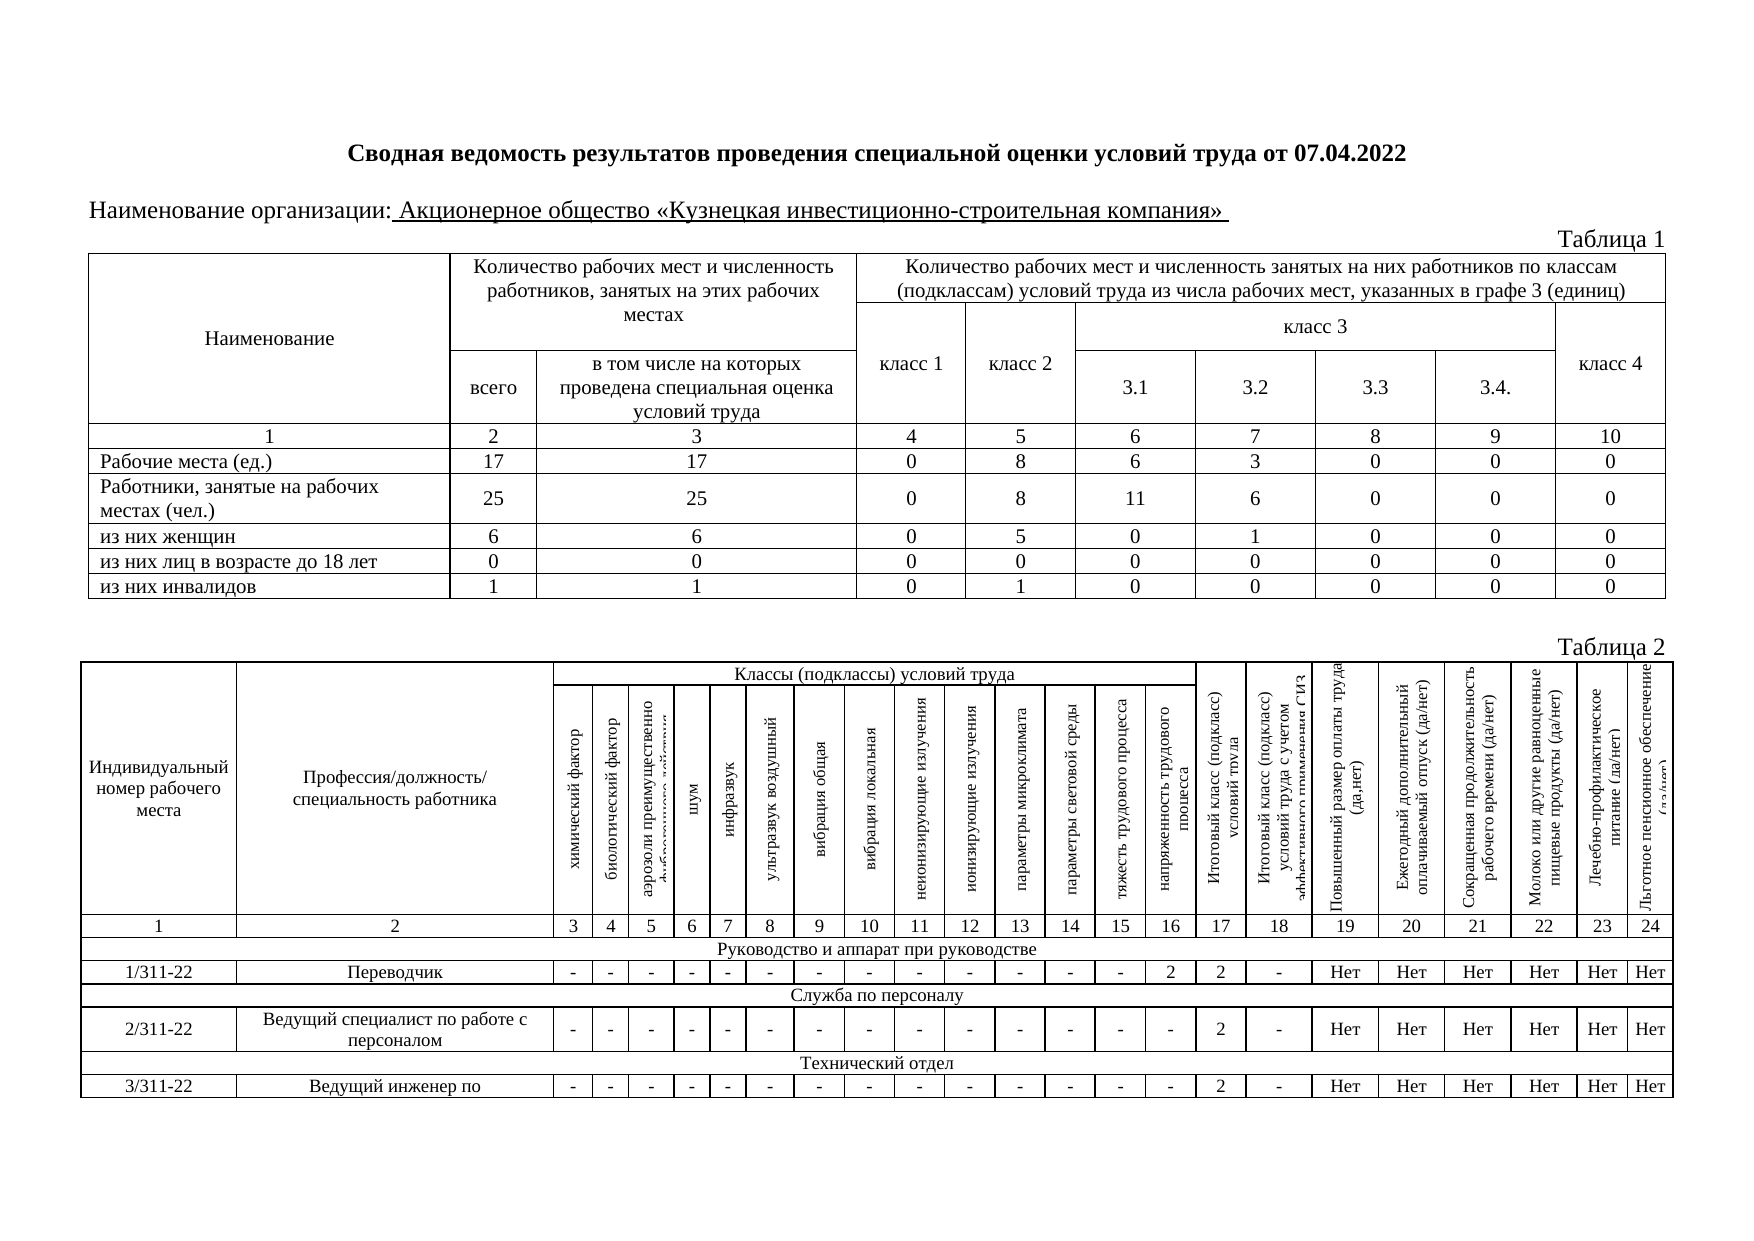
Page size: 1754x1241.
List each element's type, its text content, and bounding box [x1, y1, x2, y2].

table_cell Нет [1445, 961, 1510, 983]
table_cell Нет [1379, 961, 1444, 983]
table_cell параметры микроклимата [996, 686, 1044, 913]
table_header Индивидуальный номер рабочего места [82, 663, 236, 913]
text Таблица 2 [89, 632, 1665, 661]
table_cell 2/311-22 [82, 1008, 236, 1051]
table_cell 0 [1556, 524, 1665, 548]
table_cell - [1096, 961, 1145, 983]
table_cell Нет [1628, 961, 1672, 983]
table_cell - [945, 1008, 994, 1051]
table_cell Нет [1512, 961, 1576, 983]
table_cell класс 1 [857, 303, 965, 423]
table_cell 0 [1076, 549, 1195, 573]
table_cell 18 [1247, 915, 1311, 937]
table_header Лечебно-профилактическое питание (да/нет) [1578, 663, 1627, 913]
table_cell 25 [451, 474, 536, 522]
table_cell класс 3 [1076, 303, 1555, 350]
table_cell Нет [1512, 1008, 1576, 1051]
table_cell 10 [845, 915, 894, 937]
table_cell 5 [629, 915, 673, 937]
table_cell 11 [895, 915, 944, 937]
table_cell 3 [1196, 449, 1315, 473]
table_cell 0 [1316, 449, 1435, 473]
table_cell 5 [966, 524, 1075, 548]
table_cell - [675, 1075, 709, 1097]
table_cell - [996, 961, 1044, 983]
table_cell 2 [1197, 1075, 1245, 1097]
table_cell аэрозоли преимущественно фиброгенного действия [629, 686, 673, 913]
table_cell - [747, 1008, 793, 1051]
table_cell - [554, 961, 592, 983]
table_header Итоговый класс (подкласс) условий труда с учетом эффективного применения СИЗ [1247, 663, 1311, 913]
table_cell - [629, 1008, 673, 1051]
table_cell 17 [1197, 915, 1245, 937]
table_header Молоко или другие равноценные пищевые продукты (да/нет) [1512, 663, 1576, 913]
table_cell - [996, 1075, 1044, 1097]
table_cell 0 [857, 549, 965, 573]
table_cell - [945, 961, 994, 983]
table_cell 1 [89, 424, 449, 448]
table_header Итоговый класс (подкласс) условий труда [1197, 663, 1245, 913]
table_cell напряженность трудового процесса [1146, 686, 1195, 913]
table_cell 24 [1628, 915, 1672, 937]
text Наименование организации: Акционерное общество «Кузнецкая инвестиционно-строительная компания» [89, 195, 1665, 224]
table_cell 0 [1316, 574, 1435, 598]
table_cell - [1096, 1008, 1145, 1051]
table_cell - [1046, 1008, 1094, 1051]
table_cell биологический фактор [593, 686, 628, 913]
table_cell 0 [1556, 474, 1665, 522]
table_cell Руководство и аппарат при руководстве [82, 938, 1672, 960]
table_cell - [747, 1075, 793, 1097]
table_header Профессия/должность/специальность работника [237, 663, 553, 913]
table_cell 2 [1146, 961, 1195, 983]
table_cell 21 [1445, 915, 1510, 937]
table_cell Нет [1628, 1008, 1672, 1051]
table_cell 0 [966, 549, 1075, 573]
table_cell 0 [1556, 574, 1665, 598]
table_cell 0 [1316, 549, 1435, 573]
table_cell 1 [1196, 524, 1315, 548]
table_cell параметры световой среды [1046, 686, 1094, 913]
table_cell 2 [237, 915, 553, 937]
table_cell Переводчик [237, 961, 553, 983]
table_cell Нет [1578, 961, 1627, 983]
table_header Количество рабочих мест и численность работников, занятых на этих рабочих местах [451, 254, 856, 350]
table_cell 8 [1316, 424, 1435, 448]
table_cell 17 [451, 449, 536, 473]
table_cell 13 [996, 915, 1044, 937]
table_cell Ведущий специалист по работе с персоналом [237, 1008, 553, 1051]
table_cell - [675, 1008, 709, 1051]
table_cell 16 [1146, 915, 1195, 937]
table_cell 0 [857, 574, 965, 598]
table_cell 12 [945, 915, 994, 937]
table_cell - [593, 961, 628, 983]
table_header Наименование [89, 254, 449, 423]
table_cell - [895, 1075, 944, 1097]
table_cell Служба по персоналу [82, 985, 1672, 1006]
table_cell вибрация общая [795, 686, 844, 913]
table_cell Нет [1512, 1075, 1576, 1097]
table_cell 1 [82, 915, 236, 937]
table_cell - [1146, 1075, 1195, 1097]
table_cell Нет [1445, 1008, 1510, 1051]
table_cell Нет [1578, 1075, 1627, 1097]
table_cell 11 [1076, 474, 1195, 522]
table_cell вибрация локальная [845, 686, 894, 913]
table_cell 3.4. [1436, 351, 1555, 423]
table_header Повышенный размер оплаты труда (да,нет) [1313, 663, 1378, 913]
table_cell 8 [747, 915, 793, 937]
table_cell шум [675, 686, 709, 913]
table_cell - [1096, 1075, 1145, 1097]
table_cell 9 [795, 915, 844, 937]
text Таблица 1 [89, 224, 1665, 253]
table_cell ионизирующие излучения [945, 686, 994, 913]
table_cell 7 [711, 915, 745, 937]
table_cell - [711, 1075, 745, 1097]
table_header Сокращенная продолжительность рабочего времени (да/нет) [1445, 663, 1510, 913]
table_cell 0 [1436, 549, 1555, 573]
table_cell 0 [1436, 524, 1555, 548]
table_cell - [1247, 961, 1311, 983]
table_cell 4 [857, 424, 965, 448]
table_cell - [629, 961, 673, 983]
table_cell - [795, 961, 844, 983]
table_cell - [1146, 1008, 1195, 1051]
table_cell - [1247, 1008, 1311, 1051]
table_cell 23 [1578, 915, 1627, 937]
table_cell 25 [537, 474, 856, 522]
table_cell Работники, занятые на рабочих местах (чел.) [89, 474, 449, 522]
table_header Классы (подклассы) условий труда [554, 663, 1195, 684]
table_cell 3.2 [1196, 351, 1315, 423]
table_cell химический фактор [554, 686, 592, 913]
table_cell Нет [1578, 1008, 1627, 1051]
table_cell - [1046, 961, 1094, 983]
table_cell 3/311-22 [82, 1075, 236, 1097]
table_header Льготное пенсионное обеспечение (да/нет) [1628, 663, 1672, 913]
table_cell 6 [1076, 449, 1195, 473]
table_cell 2 [1197, 961, 1245, 983]
table_cell 0 [1196, 574, 1315, 598]
table_cell - [845, 1075, 894, 1097]
table_cell 3.3 [1316, 351, 1435, 423]
table_cell - [795, 1008, 844, 1051]
table_cell 0 [1436, 449, 1555, 473]
table_cell 10 [1556, 424, 1665, 448]
table_cell 0 [857, 449, 965, 473]
table_cell 0 [1316, 524, 1435, 548]
table_cell из них лиц в возрасте до 18 лет [89, 549, 449, 573]
table_cell 1 [537, 574, 856, 598]
table_cell 1 [451, 574, 536, 598]
table_cell 0 [857, 474, 965, 522]
table_cell 20 [1379, 915, 1444, 937]
table_cell - [711, 1008, 745, 1051]
table_cell 14 [1046, 915, 1094, 937]
table_cell 1/311-22 [82, 961, 236, 983]
table_cell 2 [1197, 1008, 1245, 1051]
table_cell Нет [1313, 961, 1378, 983]
table_cell - [845, 1008, 894, 1051]
table_cell 3 [554, 915, 592, 937]
table_cell 0 [1556, 549, 1665, 573]
table_cell Рабочие места (ед.) [89, 449, 449, 473]
table_cell 9 [1436, 424, 1555, 448]
table_cell 3 [537, 424, 856, 448]
table_cell Нет [1379, 1075, 1444, 1097]
table_cell - [945, 1075, 994, 1097]
table_cell Нет [1313, 1075, 1378, 1097]
table_cell 17 [537, 449, 856, 473]
table_cell в том числе на которых проведена специальная оценка условий труда [537, 351, 856, 423]
table_cell 0 [537, 549, 856, 573]
table_cell 4 [593, 915, 628, 937]
table_cell 8 [966, 449, 1075, 473]
table_cell 1 [966, 574, 1075, 598]
table_cell инфразвук [711, 686, 745, 913]
table_cell 2 [451, 424, 536, 448]
table_cell 22 [1512, 915, 1576, 937]
table_cell класс 4 [1556, 303, 1665, 423]
table_cell 7 [1196, 424, 1315, 448]
table_cell 5 [966, 424, 1075, 448]
table_cell 3.1 [1076, 351, 1195, 423]
table_cell - [711, 961, 745, 983]
table_cell 19 [1313, 915, 1378, 937]
table_cell 15 [1096, 915, 1145, 937]
table_cell - [895, 1008, 944, 1051]
table_cell 0 [1436, 574, 1555, 598]
table_cell из них инвалидов [89, 574, 449, 598]
table_cell Нет [1379, 1008, 1444, 1051]
table_cell класс 2 [966, 303, 1075, 423]
table_cell 0 [451, 549, 536, 573]
table_cell 0 [857, 524, 965, 548]
text Сводная ведомость результатов проведения специальной оценки условий труда от 07.04.2022 [89, 138, 1665, 166]
table_cell 6 [1196, 474, 1315, 522]
table_cell - [629, 1075, 673, 1097]
table_cell из них женщин [89, 524, 449, 548]
table_cell 6 [537, 524, 856, 548]
table_header Количество рабочих мест и численность занятых на них работников по классам (подклассам) условий труда из числа рабочих мест, указанных в графе 3 (единиц) [857, 254, 1665, 302]
table_cell ультразвук воздушный [747, 686, 793, 913]
table_cell 6 [451, 524, 536, 548]
table_cell - [895, 961, 944, 983]
table_cell - [845, 961, 894, 983]
table_cell 0 [1196, 549, 1315, 573]
table_cell - [795, 1075, 844, 1097]
table_cell 0 [1556, 449, 1665, 473]
table_cell Нет [1628, 1075, 1672, 1097]
table_cell - [1247, 1075, 1311, 1097]
table_cell - [675, 961, 709, 983]
table_cell Нет [1445, 1075, 1510, 1097]
table_cell Нет [1313, 1008, 1378, 1051]
table_cell - [996, 1008, 1044, 1051]
table_cell всего [451, 351, 536, 423]
table_cell Технический отдел [82, 1052, 1672, 1074]
table_cell 0 [1436, 474, 1555, 522]
table_cell 6 [675, 915, 709, 937]
table_cell 8 [966, 474, 1075, 522]
table_cell 0 [1076, 524, 1195, 548]
table_cell - [554, 1008, 592, 1051]
table_cell - [1046, 1075, 1094, 1097]
table_cell - [593, 1008, 628, 1051]
table_header Ежегодный дополнительный оплачиваемый отпуск (да/нет) [1379, 663, 1444, 913]
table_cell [237, 1075, 553, 1097]
table_cell 6 [1076, 424, 1195, 448]
table_cell - [747, 961, 793, 983]
table_cell тяжесть трудового процесса [1096, 686, 1145, 913]
table_cell неионизирующие излучения [895, 686, 944, 913]
table_cell - [554, 1075, 592, 1097]
table_cell 0 [1316, 474, 1435, 522]
table_cell - [593, 1075, 628, 1097]
table_cell 0 [1076, 574, 1195, 598]
